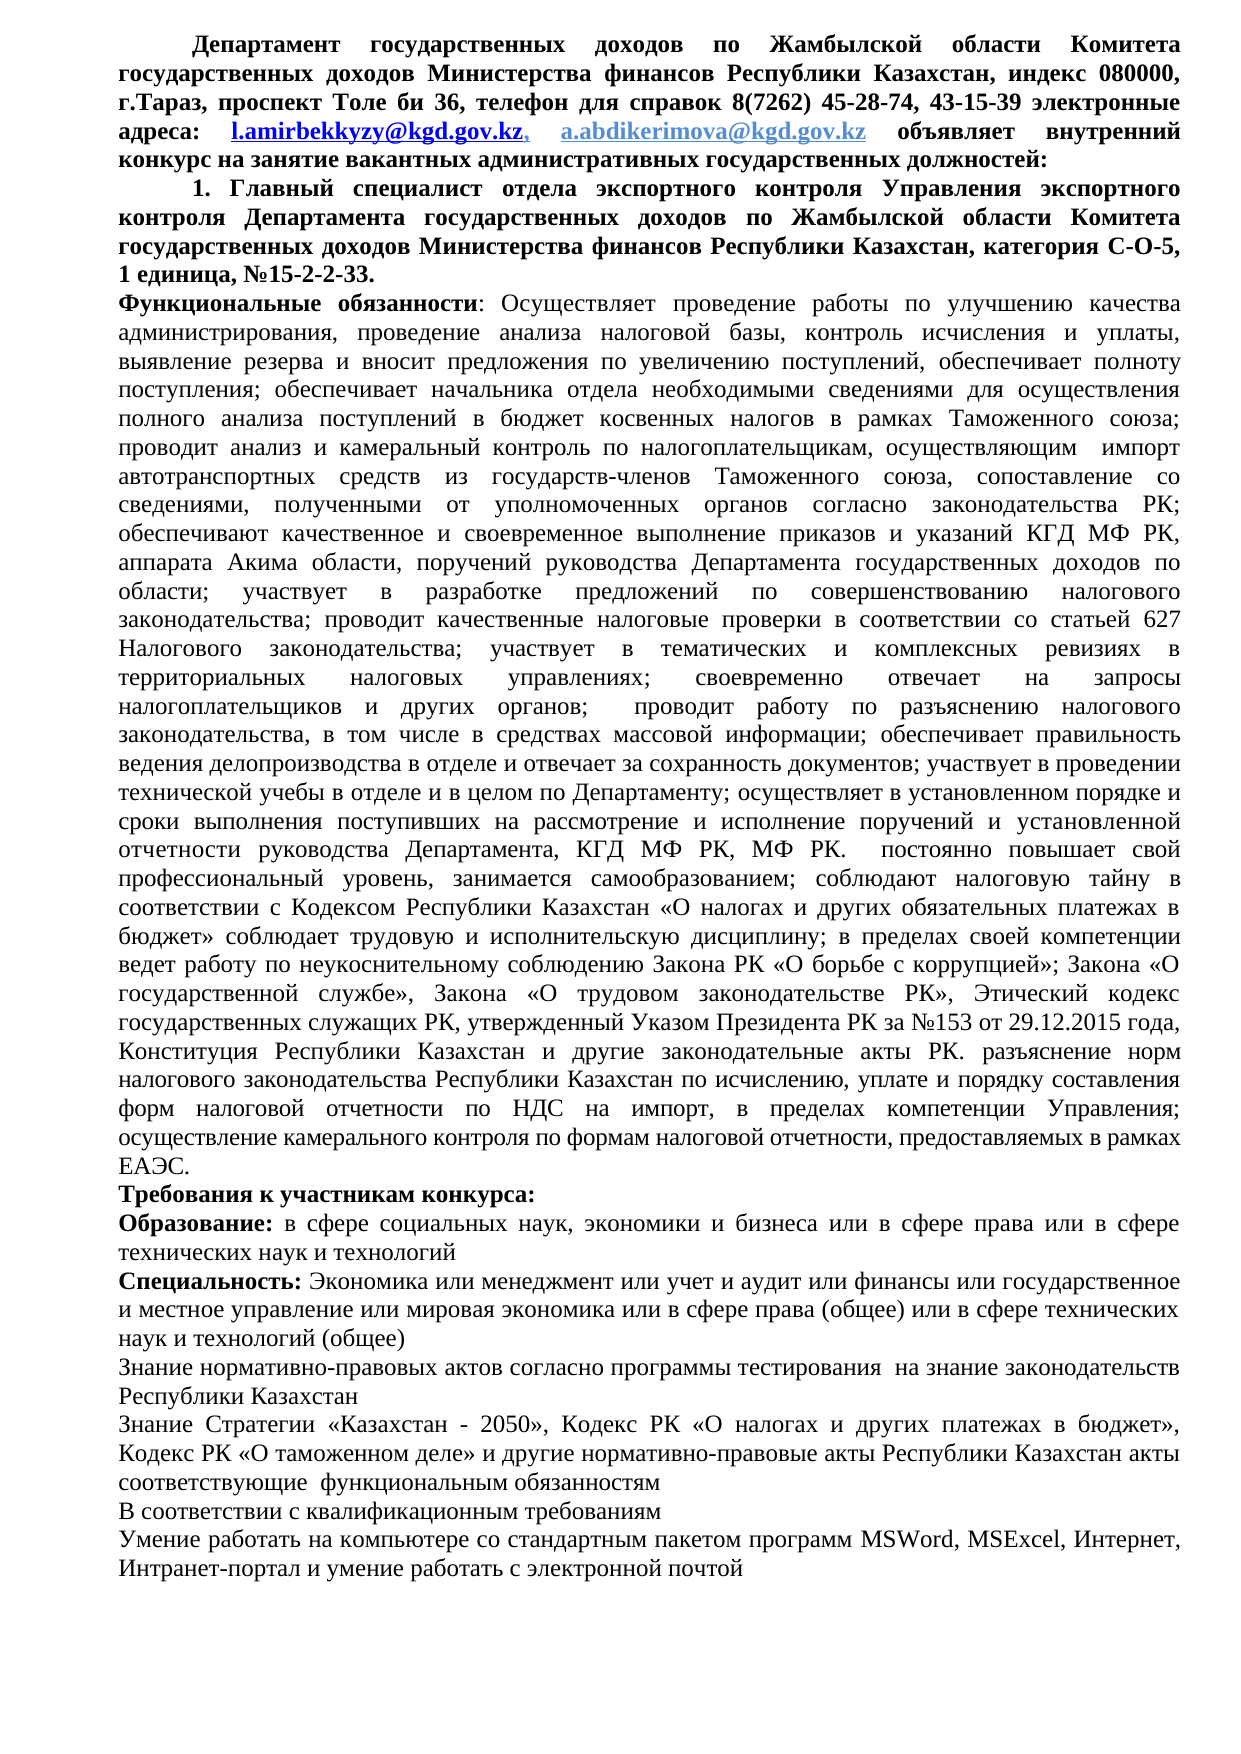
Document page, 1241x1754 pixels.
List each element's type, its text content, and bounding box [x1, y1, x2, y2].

text 1. Главный специалист отдела экспортного контроля Управления экспортного контроля Департамента государственных доходов по Жамбылской области Комитета государственных доходов Министерства финансов Республики Казахстан, категория С-О-5, 1 единица, №15-2-2-33. [118, 173, 1181, 288]
text Требования к участникам конкурса: [118, 1179, 1181, 1208]
text Знание нормативно-правовых актов согласно программы тестирования на знание законодательств Республики Казахстан [118, 1352, 1181, 1409]
text Функциональные обязанности: Осуществляет проведение работы по улучшению качества администрирования, проведение анализа налоговой базы, контроль исчисления и уплаты, выявление резерва и вносит предложения по увеличению поступлений, обеспечивает полноту поступления; обеспечивает начальника отдела необходимыми сведениями для осуществления полного анализа поступлений в бюджет косвенных налогов в рамках Таможенного союза; проводит анализ и камеральный контроль по налогоплательщикам, осуществляющим импорт автотранспортных средств из государств-членов Таможенного союза, сопоставление со сведениями, полученными от уполномоченных органов согласно законодательства РК; обеспечивают качественное и своевременное выполнение приказов и указаний КГД МФ РК, аппарата Акима области, поручений руководства Департамента государственных доходов по области; участвует в разработке предложений по совершенствованию налогового законодательства; проводит качественные налоговые проверки в соответствии со статьей 627 Налогового законодательства; участвует в тематических и комплексных ревизиях в территориальных налоговых управлениях; своевременно отвечает на запросы налогоплательщиков и других органов; проводит работу по разъяснению налогового законодательства, в том числе в средствах массовой информации; обеспечивает правильность ведения делопроизводства в отделе и отвечает за сохранность документов; участвует в проведении технической учебы в отделе и в целом по Департаменту; осуществляет в установленном порядке и сроки выполнения поступивших на рассмотрение и исполнение поручений и установленной отчетности руководства Департамента, КГД МФ РК, МФ РК. постоянно повышает свой профессиональный уровень, занимается самообразованием; соблюдают налоговую тайну в соответствии с Кодексом Республики Казахстан «О налогах и других обязательных платежах в бюджет» соблюдает трудовую и исполнительскую дисциплину; в пределах своей компетенции ведет работу по неукоснительному соблюдению Закона РК «О борьбе с коррупцией»; Закона «О государственной службе», Закона «О трудовом законодательстве РК», Этический кодекс государственных служащих РК, утвержденный Указом Президента РК за №153 от 29.12.2015 года, Конституция Республики Казахстан и другие законодательные акты РК. разъяснение норм налогового законодательства Республики Казахстан по исчислению, уплате и порядку составления форм налоговой отчетности по НДС на импорт, в пределах компетенции Управления; осуществление камерального контроля по формам налоговой отчетности, предоставляемых в рамках ЕАЭС. [118, 288, 1181, 1179]
text Департамент государственных доходов по Жамбылской области Комитета государственных доходов Министерства финансов Республики Казахстан, индекс 080000, г.Тараз, проспект Толе би 36, телефон для справок 8(7262) 45-28-74, 43-15-39 электронные адреса: l.amirbekkyzy@kgd.gov.kz, a.abdikerimova@kgd.gov.kz объявляет внутренний конкурс на занятие вакантных административных государственных должностей: [118, 29, 1181, 173]
text В соответствии с квалификационным требованиям [118, 1496, 1181, 1524]
text Знание Стратегии «Казахстан - 2050», Кодекс РК «О налогах и других платежах в бюджет», Кодекс РК «О таможенном деле» и другие нормативно-правовые акты Республики Казахстан акты соответствующие функциональным обязанностям [118, 1409, 1181, 1496]
text Образование: в сфере социальных наук, экономики и бизнеса или в сфере права или в сфере технических наук и технологий [118, 1208, 1181, 1266]
text Специальность: Экономика или менеджмент или учет и аудит или финансы или государственное и местное управление или мировая экономика или в сфере права (общее) или в сфере технических наук и технологий (общее) [118, 1266, 1181, 1352]
text Умение работать на компьютере со стандартным пакетом программ MSWord, MSExcel, Интернет, Интранет-портал и умение работать с электронной почтой [118, 1524, 1181, 1582]
